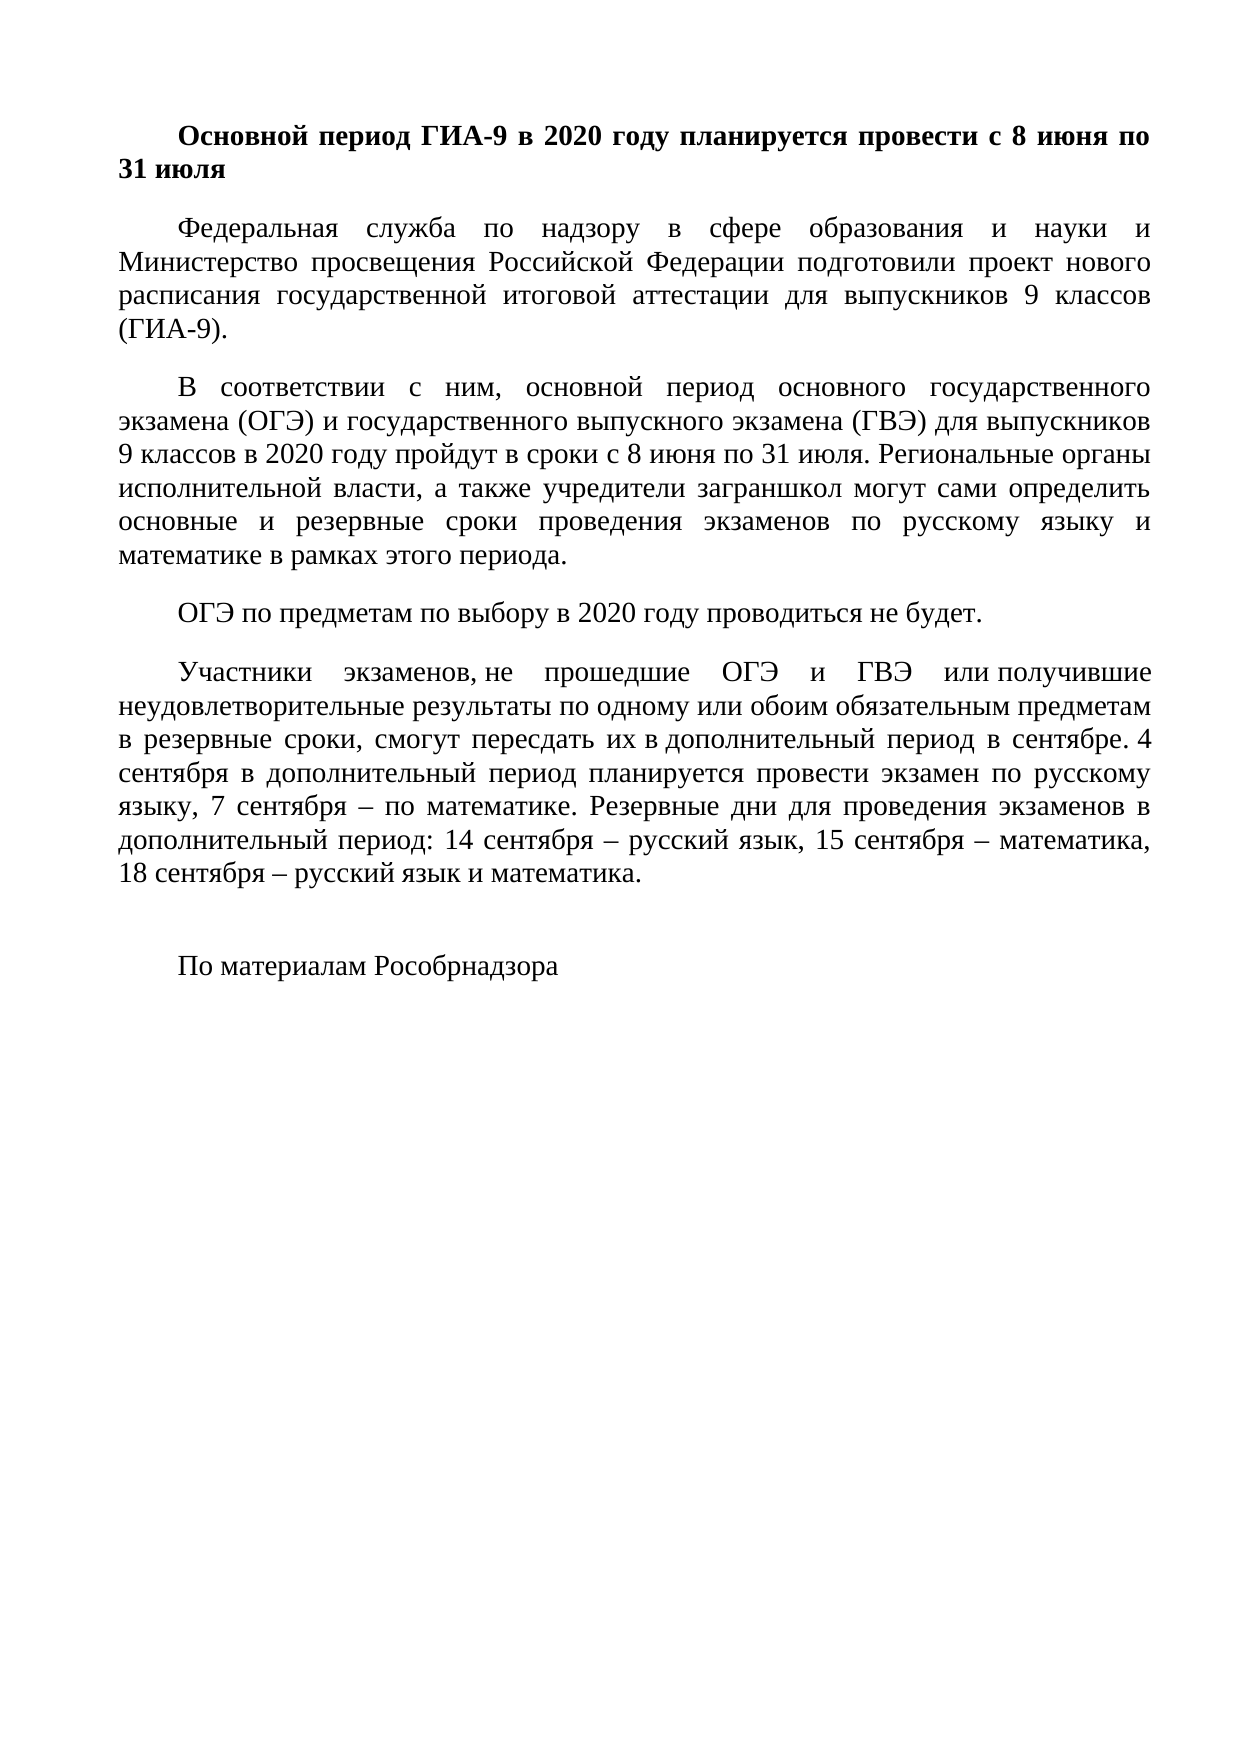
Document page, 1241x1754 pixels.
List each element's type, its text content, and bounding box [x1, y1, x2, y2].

text Участники экзаменов, не прошедшие ОГЭ и ГВЭ или получившие неудовлетворительные результаты по одному или обоим обязательным предметам в резервные сроки, смогут пересдать их в дополнительный период в сентябре. 4 сентября в дополнительный период планируется провести экзамен по русскому языку, 7 сентября – по математике. Резервные дни для проведения экзаменов в дополнительный период: 14 сентября – русский язык, 15 сентября – математика, 18 сентября – русский язык и математика. [118, 654, 1152, 889]
text ОГЭ по предметам по выбору в 2020 году проводиться не будет. [118, 596, 1152, 629]
text Основной период ГИА-9 в 2020 году планируется провести с 8 июня по 31 июля [118, 118, 1152, 185]
text Федеральная служба по надзору в сфере образования и науки и Министерство просвещения Российской Федерации подготовили проект нового расписания государственной итоговой аттестации для выпускников 9 классов (ГИА-9). [118, 210, 1152, 344]
text В соответствии с ним, основной период основного государственного экзамена (ОГЭ) и государственного выпускного экзамена (ГВЭ) для выпускников 9 классов в 2020 году пройдут в сроки с 8 июня по 31 июля. Региональные органы исполнительной власти, а также учредители заграншкол могут сами определить основные и резервные сроки проведения экзаменов по русскому языку и математике в рамках этого периода. [118, 369, 1152, 571]
text По материалам Рособрнадзора [177, 948, 1152, 982]
